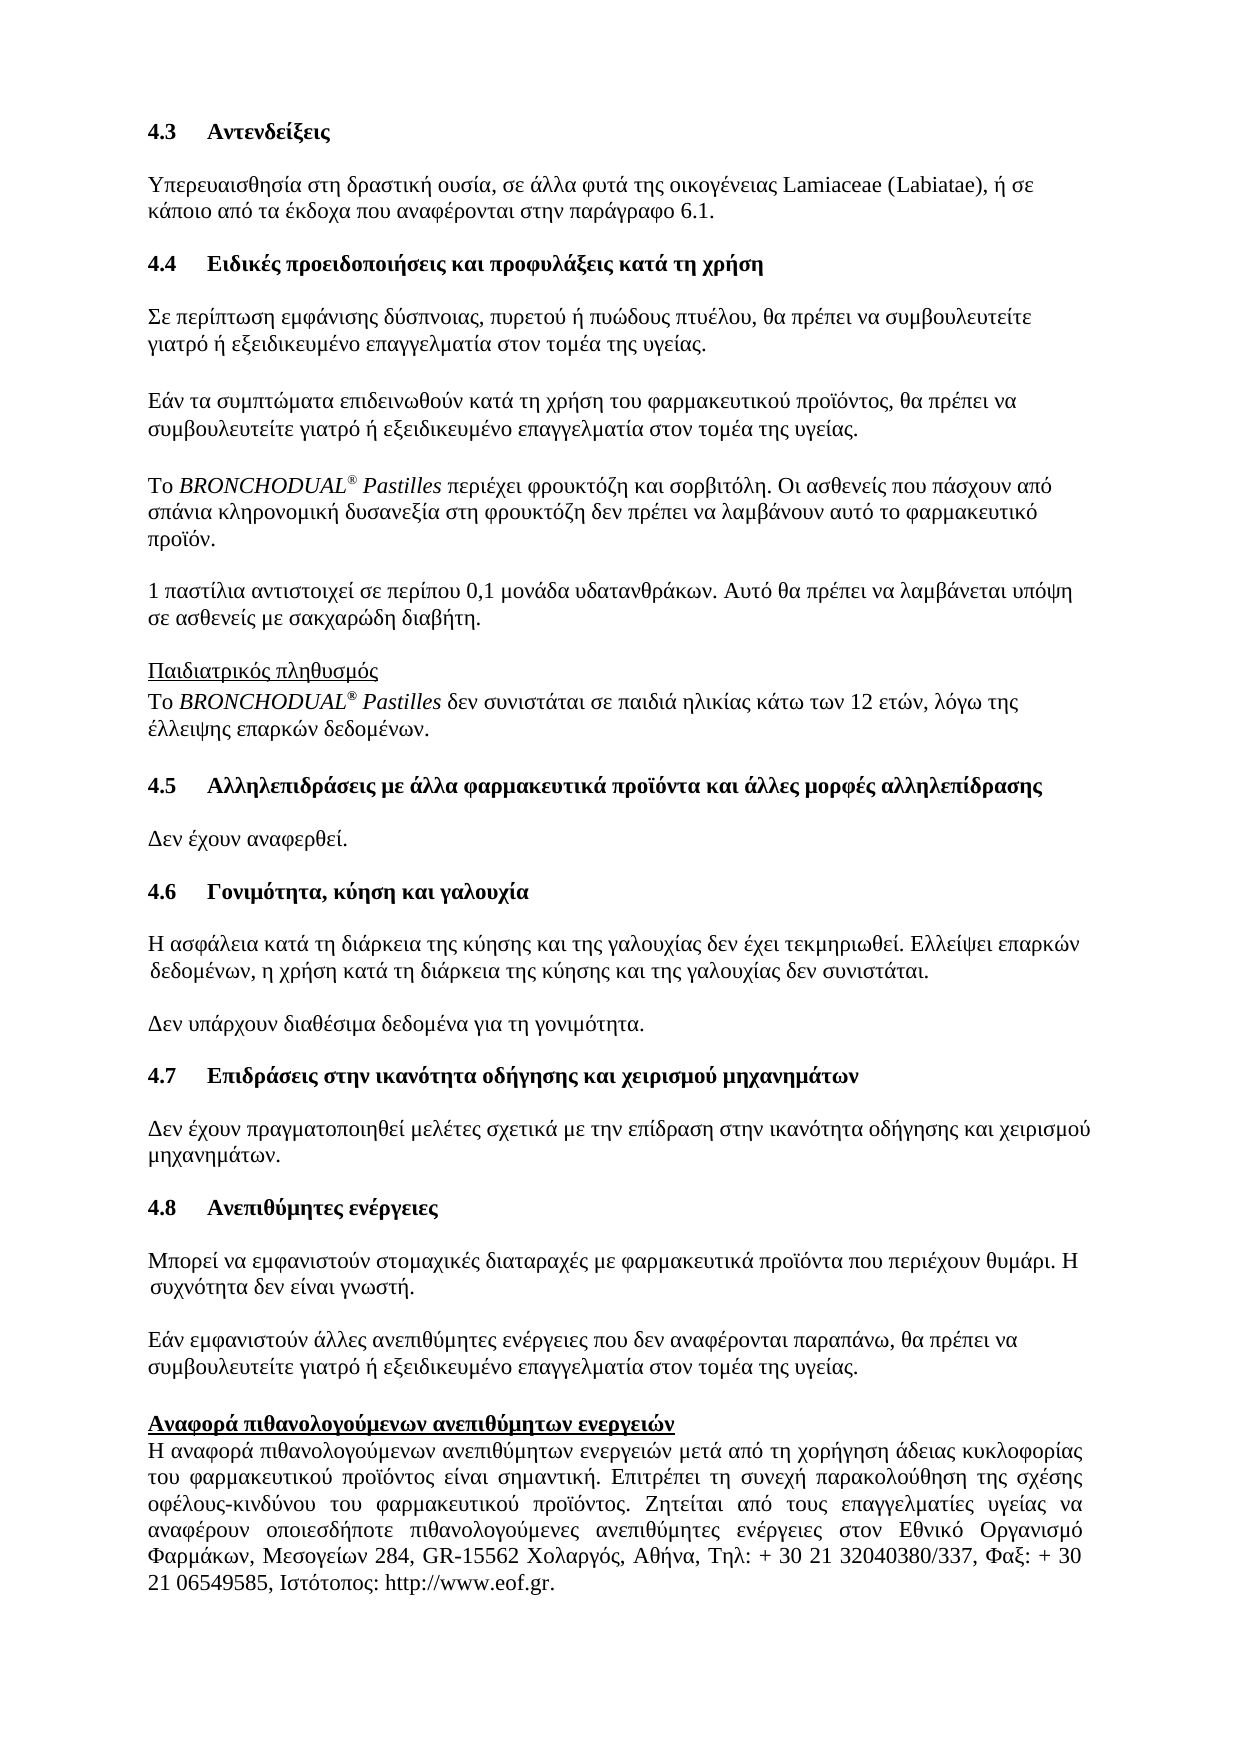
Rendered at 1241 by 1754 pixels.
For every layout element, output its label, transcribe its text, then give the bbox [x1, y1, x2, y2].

text Το BRONCHODUAL® Pastilles δεν συνιστάται σε παιδιά ηλικίας κάτω των 12 ετών, λόγω της έλλειψης επαρκών δεδομένων. [148, 688, 1092, 742]
text 4.8 Ανεπιθύμητες ενέργειες [148, 1194, 1092, 1220]
text Υπερευαισθησία στη δραστική ουσία, σε άλλα φυτά της οικογένειας Lamiaceae (Labiatae), ή σε κάποιο από τα έκδοχα που αναφέρονται στην παράγραφο 6.1. [148, 171, 1092, 223]
text 4.6 Γονιμότητα, κύηση και γαλουχία [148, 878, 1092, 904]
text Δεν έχουν πραγματοποιηθεί μελέτες σχετικά με την επίδραση στην ικανότητα οδήγησης και χειρισμού μηχανημάτων. [148, 1115, 1092, 1168]
text Η αναφορά πιθανολογούμενων ανεπιθύμητων ενεργειών μετά από τη χορήγηση άδειας κυκλοφορίας του φαρμακευτικού προϊόντος είναι σημαντική. Επιτρέπει τη συνεχή παρακολούθηση της σχέσης οφέλους-κινδύνου του φαρμακευτικού προϊόντος. Ζητείται από τους επαγγελματίες υγείας να αναφέρουν οποιεσδήποτε πιθανολογούμενες ανεπιθύμητες ενέργειες στον Εθνικό Οργανισμό Φαρμάκων, Μεσογείων 284, GR-15562 Χολαργός, Αθήνα, Τηλ: + 30 21 32040380/337, Φαξ: + 30 21 06549585, Ιστότοπος: http://www.eof.gr. [148, 1437, 1084, 1595]
text Το BRONCHODUAL® Pastilles περιέχει φρουκτόζη και σορβιτόλη. Οι ασθενείς που πάσχουν από σπάνια κληρονομική δυσανεξία στη φρουκτόζη δεν πρέπει να λαμβάνουν αυτό το φαρμακευτικό προϊόν. [148, 472, 1092, 551]
text Εάν εμφανιστούν άλλες ανεπιθύμητες ενέργειες που δεν αναφέρονται παραπάνω, θα πρέπει να συμβουλευτείτε γιατρό ή εξειδικευμένο επαγγελματία στον τομέα της υγείας. [148, 1326, 1092, 1380]
text 4.5 Αλληλεπιδράσεις με άλλα φαρμακευτικά προϊόντα και άλλες μορφές αλληλεπίδρασης [148, 772, 1092, 799]
text 4.4 Ειδικές προειδοποιήσεις και προφυλάξεις κατά τη χρήση [148, 250, 1092, 276]
text Δεν έχουν αναφερθεί. [148, 825, 1092, 851]
text Μπορεί να εμφανιστούν στομαχικές διαταραχές με φαρμακευτικά προϊόντα που περιέχουν θυμάρι. Η συχνότητα δεν είναι γνωστή. [148, 1247, 1092, 1299]
text Παιδιατρικός πληθυσμός [148, 656, 1092, 683]
text 4.7 Επιδράσεις στην ικανότητα οδήγησης και χειρισμού μηχανημάτων [148, 1062, 1092, 1089]
text Η ασφάλεια κατά τη διάρκεια της κύησης και της γαλουχίας δεν έχει τεκμηριωθεί. Ελλείψει επαρκών δεδομένων, η χρήση κατά τη διάρκεια της κύησης και της γαλουχίας δεν συνιστάται. [148, 931, 1092, 983]
text 1 παστίλια αντιστοιχεί σε περίπου 0,1 μονάδα υδατανθράκων. Αυτό θα πρέπει να λαμβάνεται υπόψη σε ασθενείς με σακχαρώδη διαβήτη. [148, 577, 1092, 630]
text Αναφορά πιθανολογούμενων ανεπιθύμητων ενεργειών [148, 1411, 1084, 1437]
text Εάν τα συμπτώματα επιδεινωθούν κατά τη χρήση του φαρμακευτικού προϊόντος, θα πρέπει να συμβουλευτείτε γιατρό ή εξειδικευμένο επαγγελματία στον τομέα της υγείας. [148, 387, 1092, 441]
text Σε περίπτωση εμφάνισης δύσπνοιας, πυρετού ή πυώδους πτυέλου, θα πρέπει να συμβουλευτείτε γιατρό ή εξειδικευμένο επαγγελματία στον τομέα της υγείας. [148, 303, 1092, 357]
text Δεν υπάρχουν διαθέσιμα δεδομένα για τη γονιμότητα. [148, 1009, 1092, 1036]
text 4.3 Αντενδείξεις [148, 118, 1092, 144]
